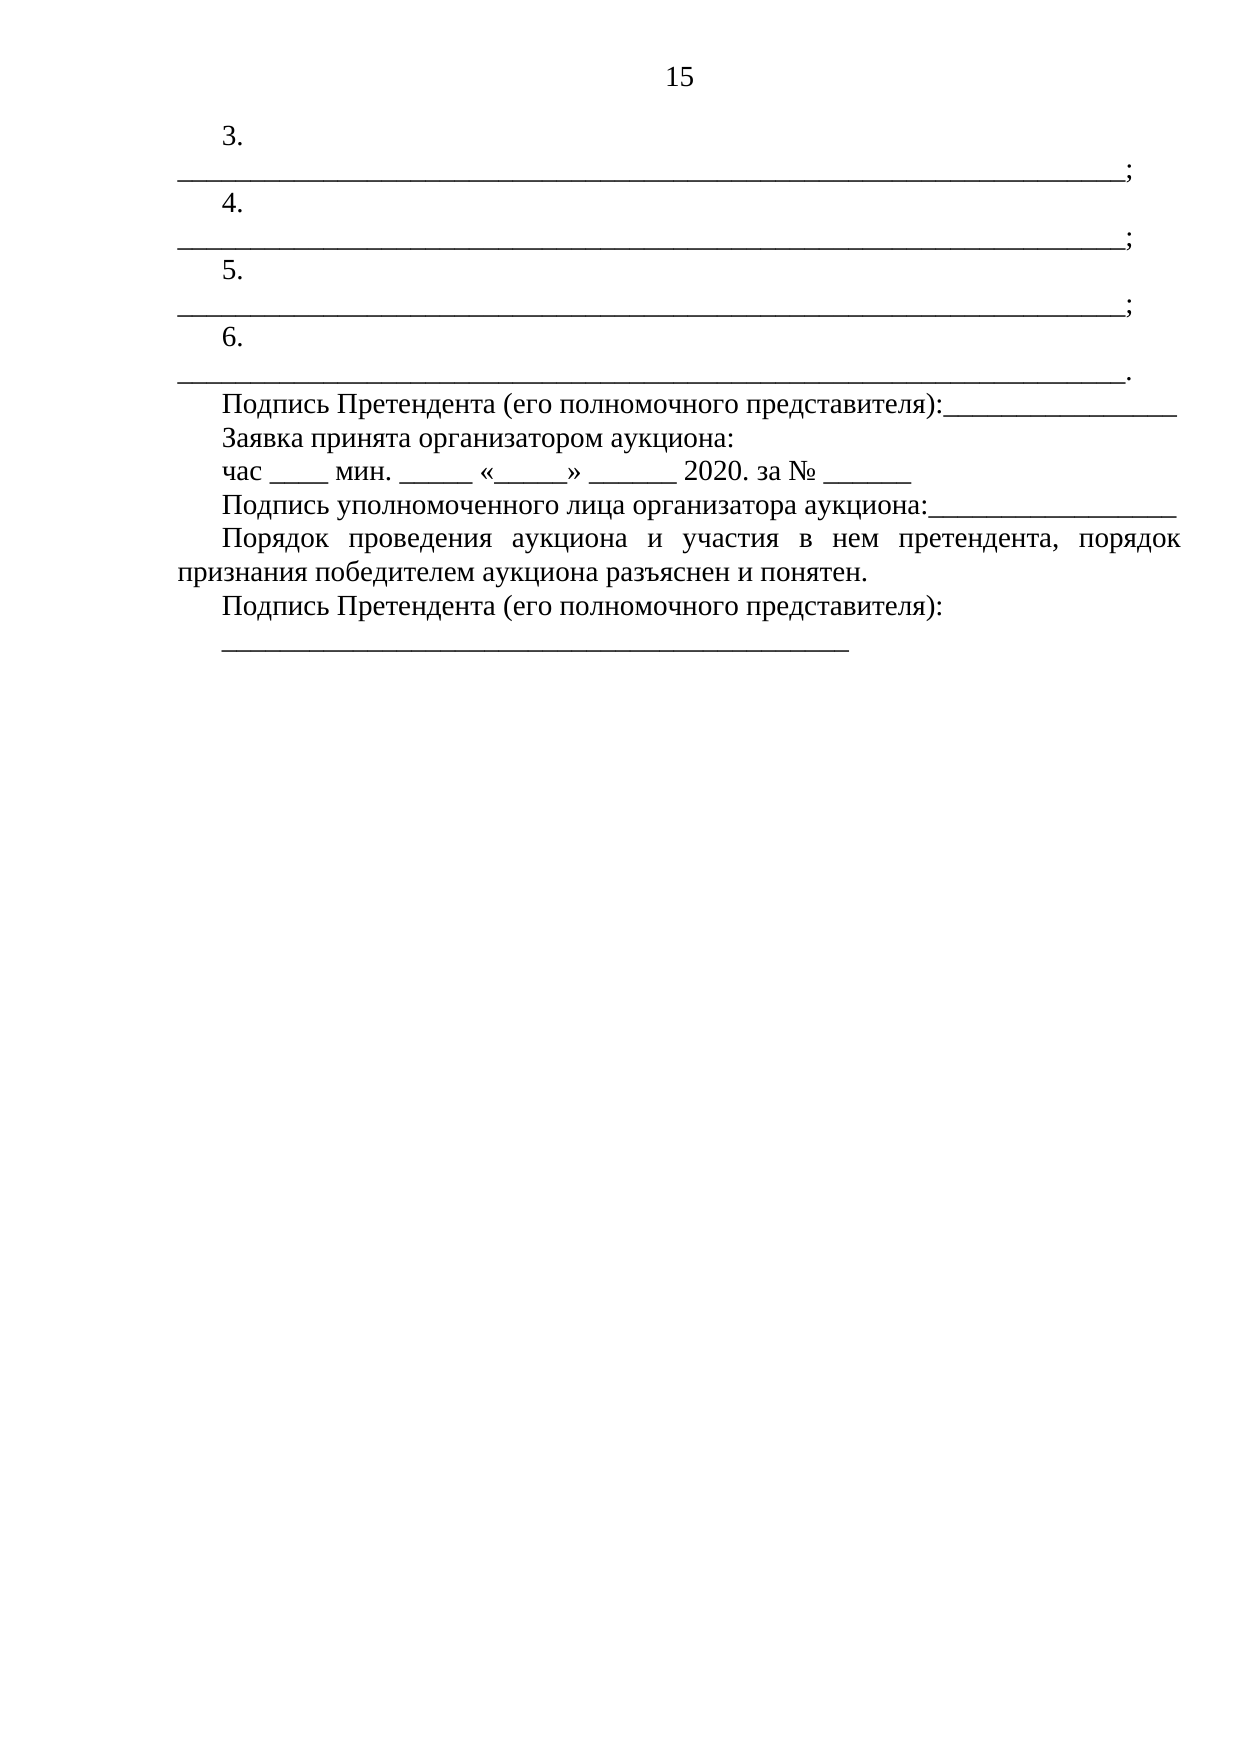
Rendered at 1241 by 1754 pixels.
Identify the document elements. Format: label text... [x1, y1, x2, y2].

text Порядок проведения аукциона и участия в нем претендента, порядок признания победителем аукциона разъяснен и понятен. [177, 521, 1181, 588]
text Заявка принята организатором аукциона: [177, 420, 1181, 453]
text Подпись уполномоченного лица организатора аукциона:_________________ [177, 487, 1181, 521]
text час ____ мин. _____ «_____» ______ 2020. за № ______ [177, 453, 1181, 487]
text 5. _________________________________________________________________; [177, 252, 1181, 319]
text 3. _________________________________________________________________; [177, 118, 1181, 185]
text 6. _________________________________________________________________. [177, 319, 1181, 386]
text 4. _________________________________________________________________; [177, 185, 1181, 252]
text Подпись Претендента (его полномочного представителя):________________ [177, 386, 1181, 420]
text Подпись Претендента (его полномочного представителя): [177, 588, 1181, 621]
text ___________________________________________ [148, 621, 1181, 655]
